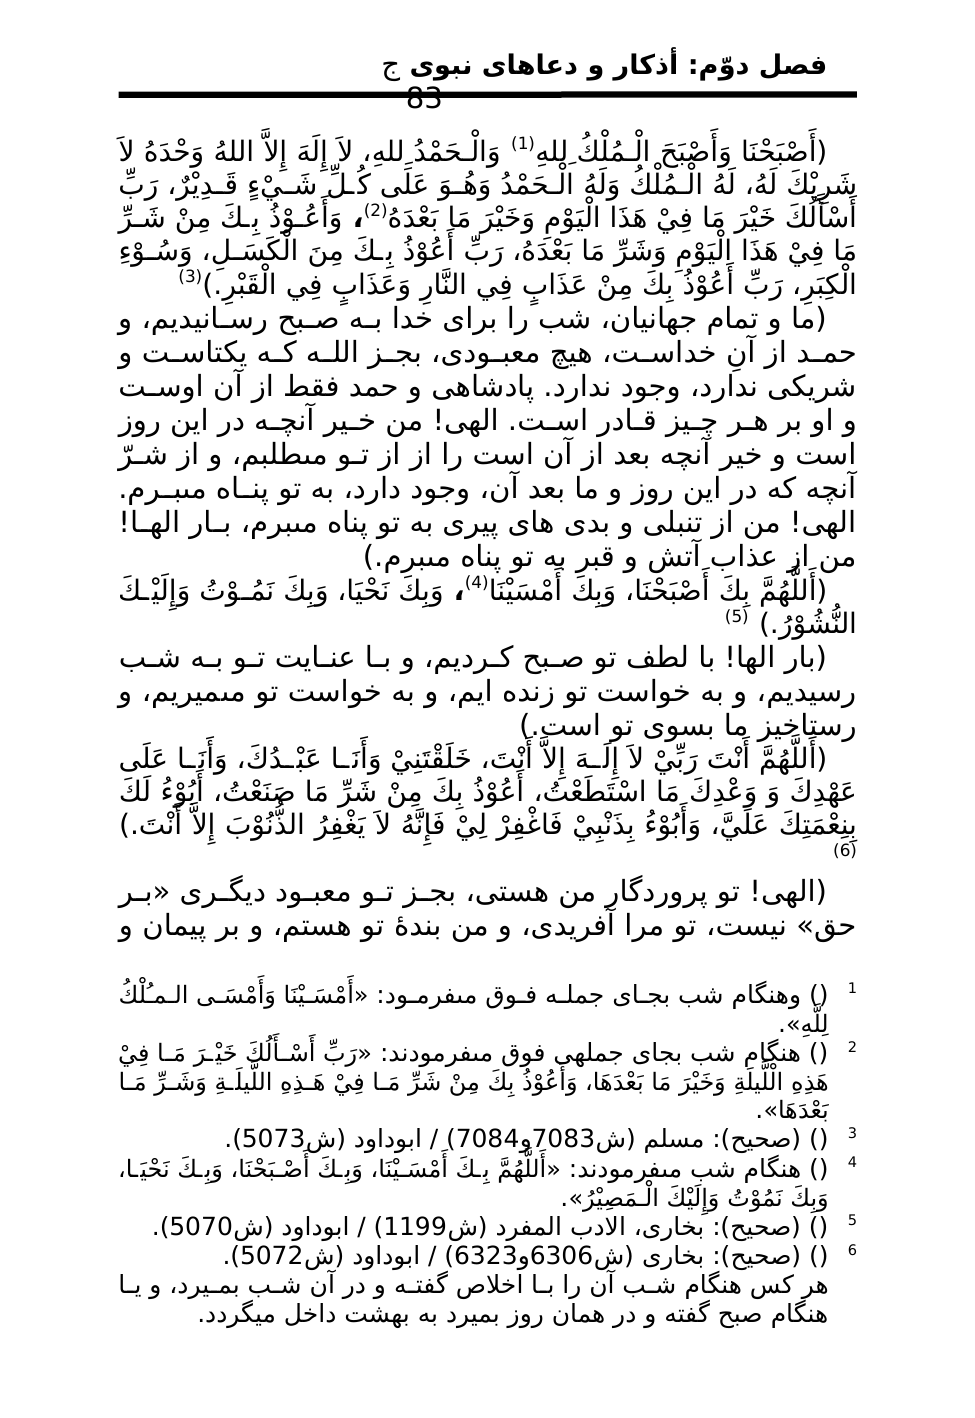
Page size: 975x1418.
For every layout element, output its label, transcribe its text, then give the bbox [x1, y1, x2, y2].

text (أَللَّهُمَّ بِكَ أَصْبَحْنَا، وَبِكَ أَمْسَيْنَا()، وَبِكَ نَحْيَا، وَبِكَ نَمُوْتُ وَإِلَيْكَ النُّشُوْرُ.) () [118, 573, 857, 641]
text (أَصْبَحْنَا وَأَصْبَحَ الْـمُلْكُ ِللهِ() وَالْـحَمْدُ ِللهِ، لاَ إِلَهَ إِلاَّ اللهُ وَحْدَهُ لاَ شَرِيْكَ لَهُ، لَهُ الْـمُلْكُ وَلَهُ الْـحَمْدُ وَهُوَ عَلَى كُلِّ شَيْءٍ قَدِيْرٌ، رَبِّ أَسْأَلُكَ خَيْرَ مَا فِيْ هَذَا الْيَوْمِ وَخَيْرَ مَا بَعْدَهُ()، وَأَعُوْذُ بِكَ مِنْ شَرِّ مَا فِيْ هَذَا الْيَوْمِ وَشَرِّ مَا بَعْدَهُ، رَبِّ أَعُوْذُ بِكَ مِنَ الْكَسَلِ، وَسُوْءِ الْكِبَرِ، رَبِّ أَعُوْذُ بِكَ مِنْ عَذَابٍ فِي النَّارِ وَعَذَابٍ فِي الْقَبْرِ.)() [118, 134, 857, 301]
text (أَللَّهُمَّ أَنْتَ رَبِّيْ لاَ إِلَهَ إِلاَّ أَنْتَ، خَلَقْتَنِيْ وَأَنَا عَبْدُكَ، وَأَنَا عَلَى عَهْدِكَ وَ وَعْدِكَ مَا اسْتَطَعْتُ، أَعُوْذُ بِكَ مِنْ شَرِّ مَا صَنَعْتُ، أَبُوْءُ لَكَ بِنِعْمَتِكَ عَلَيَّ، وَأَبُوْءُ بِذَنْبِيْ فَاغْفِرْ لِيْ فَإِنَّهُ لاَ يَغْفِرُ الذُّنُوْبَ إِلاَّ أَنْتَ.)() [118, 743, 857, 875]
text (الهى! تو پروردگار من هستى، بجز تو معبود دیگرى «بر حق» نیست، تو مرا آفریدى، و من بندۀ تو هستم، و بر پیمان و وعده ام با تو بر حسب استطاعت خود، پایبند هستم، و از شرِّ آنچه که انجام دادهام به تو پناه مىبرم، به نعمتى که به من عطا فرمودهاى، اعتراف مىکنم، و به گناهم اقرار مىنمایم، پس مرا ببخشاى؛ چرا که بجز تو کسى گناهان را نمىبخشاید.) [118, 875, 857, 943]
text (ما و تمام جهانیان، شب را براى خدا به صبح رسانیدیم، و حمد از آنِ خداست، هیچ معبودى، بجز الله که یکتاست و شریکى ندارد، وجود ندارد. پادشاهى و حمد فقط از آن اوست و او بر هر چیز قادر است. الهى! من خیر آنچه در این روز است و خیر آنچه بعد از آن است را از از تو مىطلبم، و از شرّ آنچه که در این روز و ما بعد آن، وجود دارد، به تو پناه مىبرم. الهى! من از تنبلى و بدى هاى پیرى به تو پناه مىبرم، بار الها! من از عذاب آتش و قبر به تو پناه مىبرم.) [118, 301, 857, 573]
text (بار الها! با لطف تو صبح کردیم، و با عنایت تو به شب رسیدیم، و به خواست تو زنده ایم، و به خواست تو مىمیریم، و رستاخیز ما بسوى تو است.) [118, 641, 857, 743]
